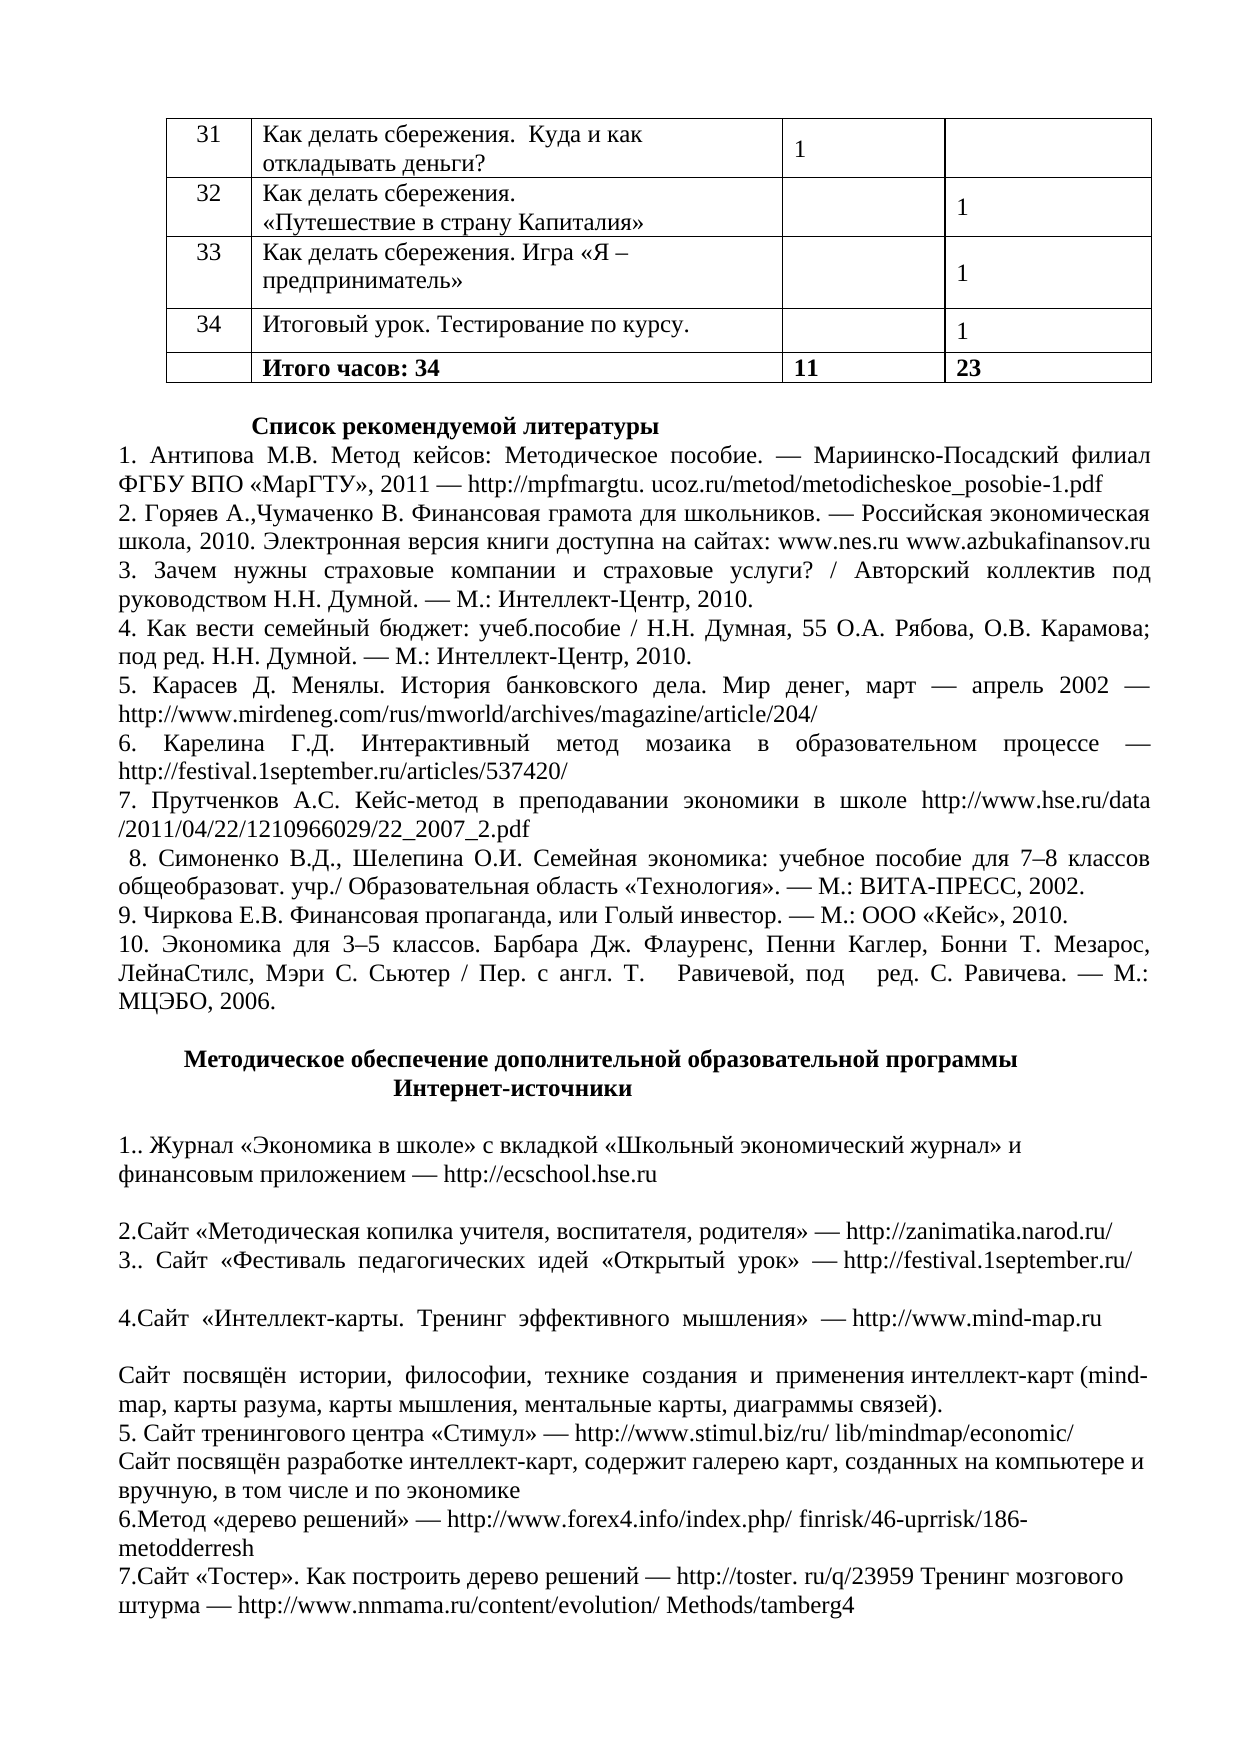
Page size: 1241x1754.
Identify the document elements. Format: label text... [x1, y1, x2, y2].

table_cell [167, 353, 251, 382]
table_cell 1 [946, 237, 1151, 308]
table_cell [946, 119, 1151, 177]
table_cell Итого часов: 34 [252, 353, 782, 382]
table_cell 11 [783, 353, 944, 382]
table_cell 23 [946, 353, 1151, 382]
text 2. Горяев А.,Чумаченко В. Финансовая грамота для школьников. — Российская экономическая школа, 2010. Электронная версия книги доступна на сайтах: www.nes.ru www.azbukafinansov.ru 3. Зачем нужны страховые компании и страховые услуги? / Авторский коллектив под руководством Н.Н. Думной. — М.: Интеллект-Центр, 2010. [118, 498, 1152, 613]
table_cell Итоговый урок. Тестирование по курсу. [252, 309, 782, 352]
text 6.Метод «дерево решений» — http://www.forex4.info/index.php/ finrisk/46-uprrisk/186-metodderresh [118, 1504, 1152, 1561]
table_cell 32 [167, 178, 251, 236]
text Список рекомендуемой литературы [177, 411, 1152, 440]
table_cell 1 [946, 178, 1151, 236]
table_cell [783, 178, 944, 236]
table_cell 33 [167, 237, 251, 308]
text Методическое обеспечение дополнительной образовательной программы [118, 1044, 1152, 1073]
table_cell Как делать сбережения. Куда и как откладывать деньги? [252, 119, 782, 177]
text 1. Антипова М.В. Метод кейсов: Методическое пособие. — Мариинско-Посадский филиал ФГБУ ВПО «МарГТУ», 2011 — http://mpfmargtu. ucoz.ru/metod/metodicheskoe_posobie-1.pdf [118, 440, 1152, 498]
text 6. Карелина Г.Д. Интерактивный метод мозаика в образовательном процессе — http://festival.1september.ru/articles/537420/ [118, 728, 1152, 785]
table_cell [783, 237, 944, 308]
table_cell 1 [783, 119, 944, 177]
text 5. Сайт тренингового центра «Стимул» — http://www.stimul.biz/ru/ lib/mindmap/economic/ [118, 1418, 1152, 1446]
text 1.. Журнал «Экономика в школе» с вкладкой «Школьный экономический журнал» и финансовым приложением — http://ecschool.hse.ru [118, 1130, 1152, 1188]
text 8. Симоненко В.Д., Шелепина О.И. Семейная экономика: учебное пособие для 7–8 классов общеобразоват. учр./ Образовательная область «Технология». — М.: ВИТА-ПРЕСС, 2002. [118, 843, 1152, 900]
text 9. Чиркова Е.В. Финансовая пропаганда, или Голый инвестор. — М.: ООО «Кейс», 2010. [118, 900, 1152, 929]
text Сайт посвящён разработке интеллект-карт, содержит галерею карт, созданных на компьютере и вручную, в том числе и по экономике [118, 1446, 1152, 1504]
text 7. Прутченков А.С. Кейс-метод в преподавании экономики в школе http://www.hse.ru/data /2011/04/22/1210966029/22_2007_2.pdf [118, 785, 1152, 843]
text Сайт посвящён истории, философии, технике создания и применения интеллект-карт (mind-map, карты разума, карты мышления, ментальные карты, диаграммы связей). [118, 1360, 1152, 1418]
text Интернет-источники [118, 1073, 1152, 1101]
table_cell 1 [946, 309, 1151, 352]
table_cell Как делать сбережения. «Путешествие в страну Капиталия» [252, 178, 782, 236]
text 5. Карасев Д. Менялы. История банковского дела. Мир денег, март — апрель 2002 — http://www.mirdeneg.com/rus/mworld/archives/magazine/article/204/ [118, 670, 1152, 728]
table_cell 34 [167, 309, 251, 352]
text 3.. Сайт «Фестиваль педагогических идей «Открытый урок» — http://festival.1september.ru/ [118, 1245, 1152, 1274]
text 10. Экономика для 3–5 классов. Барбара Дж. Флауренс, Пенни Каглер, Бонни Т. Мезарос, ЛейнаСтилс, Мэри С. Сьютер / Пер. с англ. Т. Равичевой, под ред. С. Равичева. — М.: МЦЭБО, 2006. [118, 929, 1152, 1015]
text 7.Сайт «Тостер». Как построить дерево решений — http://toster. ru/q/23959 Тренинг мозгового штурма — http://www.nnmama.ru/content/evolution/ Methods/tamberg4 [118, 1561, 1152, 1619]
table_cell [783, 309, 944, 352]
text 4. Как вести семейный бюджет: учеб.пособие / Н.Н. Думная, 55 О.А. Рябова, О.В. Карамова; под ред. Н.Н. Думной. — М.: Интеллект-Центр, 2010. [118, 613, 1152, 670]
text 2.Сайт «Методическая копилка учителя, воспитателя, родителя» — http://zanimatika.narod.ru/ [118, 1216, 1152, 1245]
table_cell 31 [167, 119, 251, 177]
text 4.Сайт «Интеллект-карты. Тренинг эффективного мышления» — http://www.mind-map.ru [118, 1303, 1152, 1331]
table_cell Как делать сбережения. Игра «Я – предприниматель» [252, 237, 782, 308]
